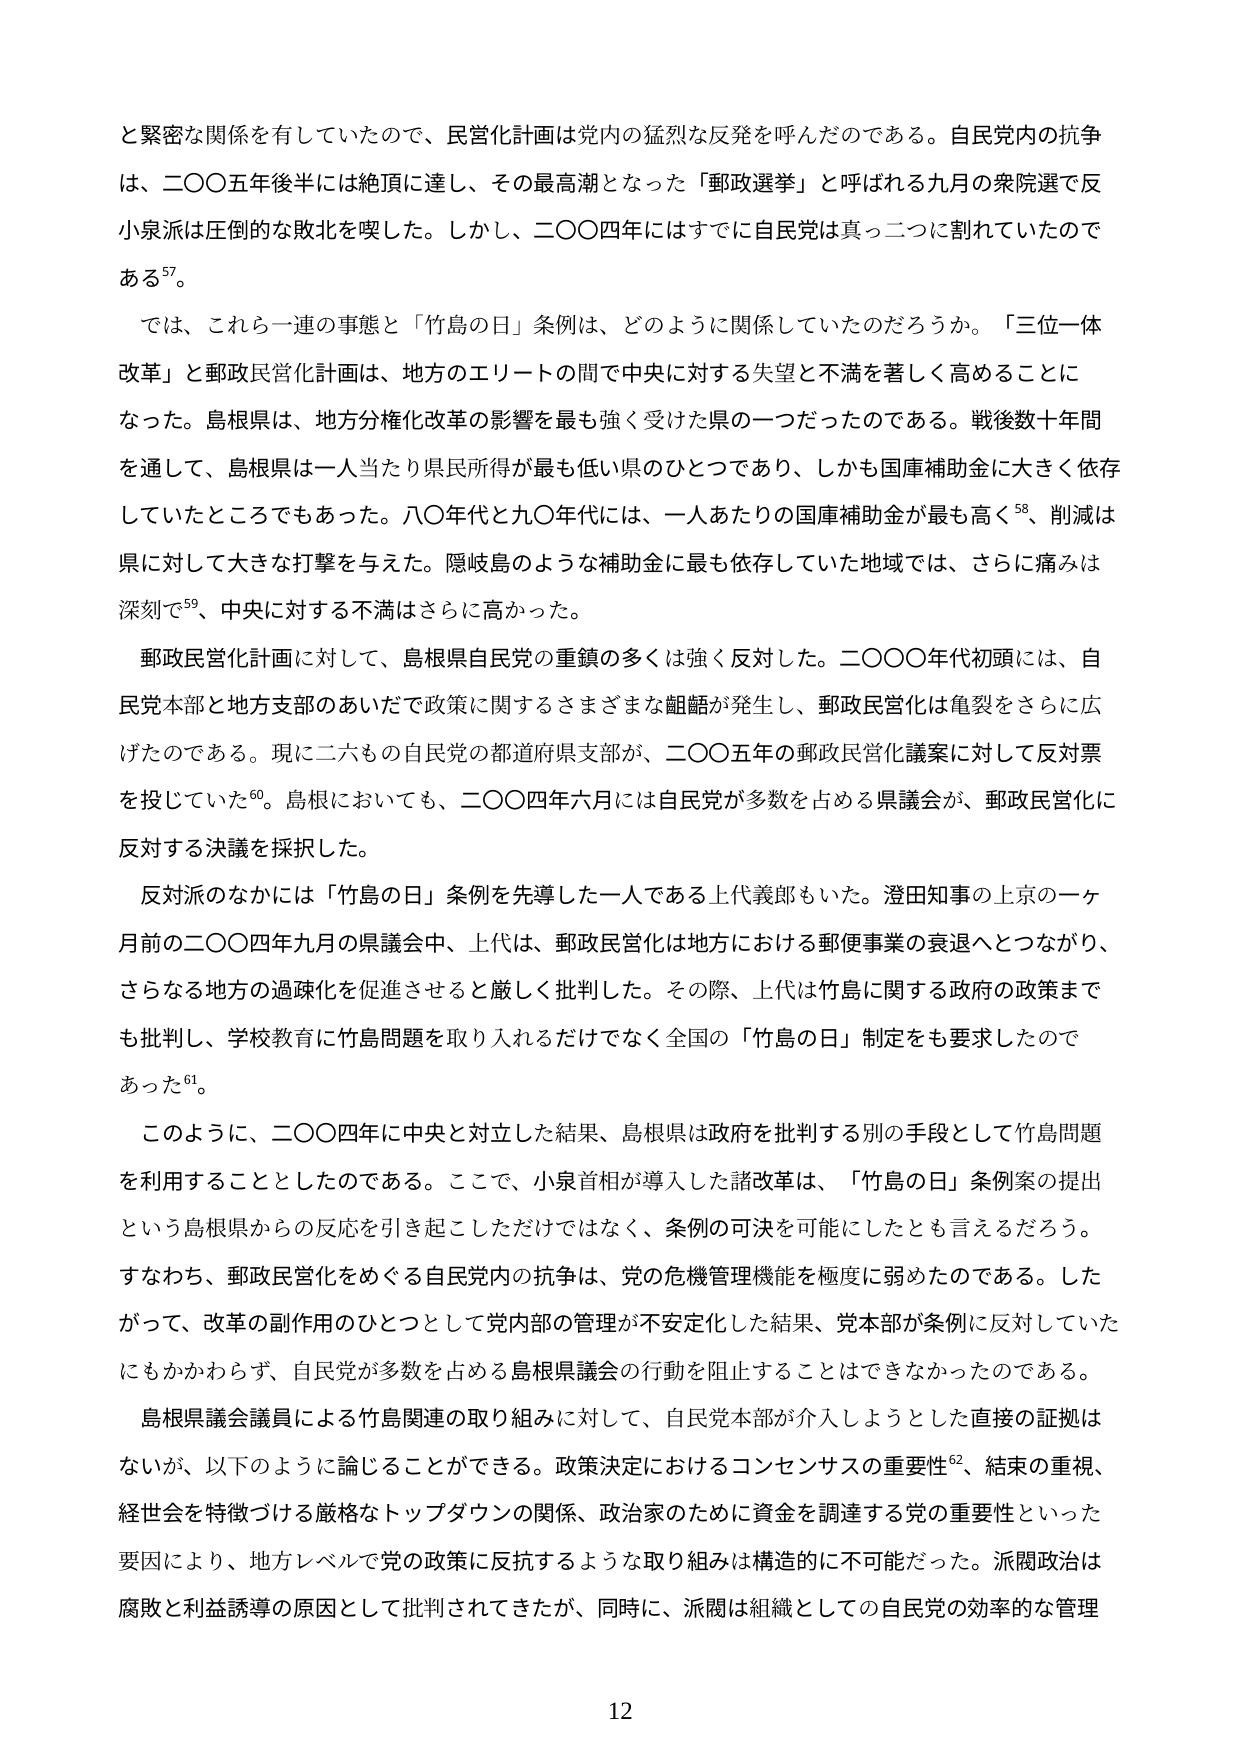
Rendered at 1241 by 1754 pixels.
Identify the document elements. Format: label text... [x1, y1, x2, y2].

text このように、二〇〇四年に中央と対立した結果、島根県は政府を批判する別の手段として竹島問題を利用することとしたのである。ここで、小泉首相が導入した諸改革は、「竹島の日」条例案の提出という島根県からの反応を引き起こしただけではなく、条例の可決を可能にしたとも言えるだろう。すなわち、郵政民営化をめぐる自民党内の抗争は、党の危機管理機能を極度に弱めたのである。したがって、改革の副作用のひとつとして党内部の管理が不安定化した結果、党本部が条例に反対していたにもかかわらず、自民党が多数を占める島根県議会の行動を阻止することはできなかったのである。 [118, 1116, 1122, 1385]
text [118, 118, 1122, 292]
text 反対派のなかには「竹島の日」条例を先導した一人である上代義郎もいた。澄田知事の上京の一ヶ月前の二〇〇四年九月の県議会中、上代は、郵政民営化は地方における郵便事業の衰退へとつながり、さらなる地方の過疎化を促進させると厳しく批判した。その際、上代は竹島に関する政府の政策までも批判し、学校教育に竹島問題を取り入れるだけでなく全国の「竹島の日」制定をも要求したのであった。 [118, 878, 1122, 1100]
text 郵政民営化計画に対して、島根県自民党の重鎮の多くは強く反対した。二〇〇〇年代初頭には、自民党本部と地方支部のあいだで政策に関するさまざまな齟齬が発生し、郵政民営化は亀裂をさらに広げたのである。現に二六もの自民党の都道府県支部が、二〇〇五年の郵政民営化議案に対して反対票を投じていた。島根においても、二〇〇四年六月には自民党が多数を占める県議会が、郵政民営化に反対する決議を採択した。 [118, 641, 1122, 863]
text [118, 1401, 1122, 1623]
text では、これら一連の事態と「竹島の日」条例は、どのように関係していたのだろうか。「三位一体改革」と郵政民営化計画は、地方のエリートの間で中央に対する失望と不満を著しく高めることになった。島根県は、地方分権化改革の影響を最も強く受けた県の一つだったのである。戦後数十年間を通して、島根県は一人当たり県民所得が最も低い県のひとつであり、しかも国庫補助金に大きく依存していたところでもあった。八〇年代と九〇年代には、一人あたりの国庫補助金が最も高く、削減は県に対して大きな打撃を与えた。隠岐島のような補助金に最も依存していた地域では、さらに痛みは深刻で、中央に対する不満はさらに高かった。 [118, 308, 1122, 625]
